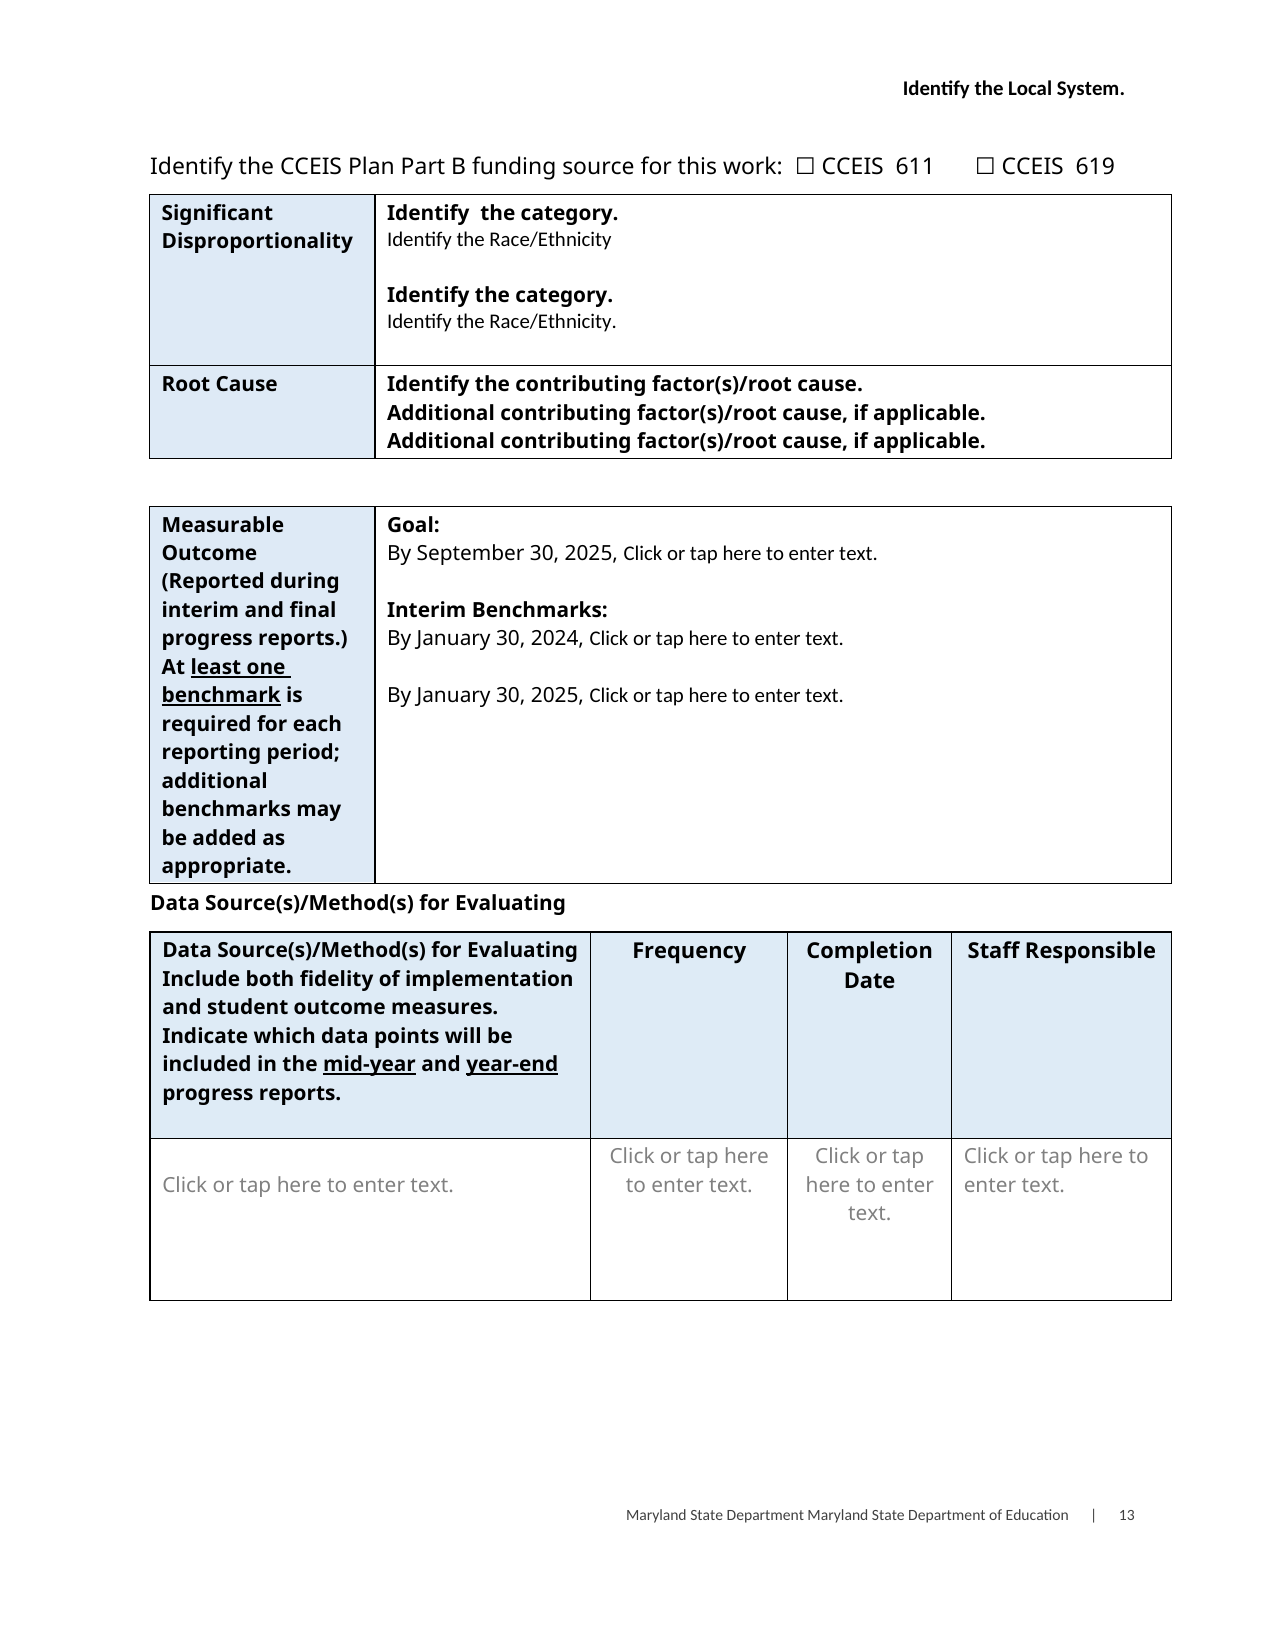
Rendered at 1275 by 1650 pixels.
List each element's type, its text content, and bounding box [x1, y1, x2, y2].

table_header Goal: By September 30, 2025, Interim Benchmarks: By January 30, 2024, By January 30, 2025, [376, 507, 1171, 882]
table_cell Click or tap here to enter text. [591, 1139, 787, 1299]
table_cell Click or tap here to enter text. [952, 1139, 1171, 1299]
table_header Data Source(s)/Method(s) for Evaluating Include both fidelity of implementation and student outcome measures. Indicate which data points will be included in the mid-year and year-end progress reports. [151, 933, 590, 1138]
table_cell Click or tap here to enter text. [788, 1139, 951, 1299]
table_header Frequency [591, 933, 787, 1138]
table_header Significant Disproportionality [150, 195, 374, 365]
text Identify the CCEIS Plan Part B funding source for this work: CCEIS 611 CCEIS 619 [150, 150, 1125, 181]
table_cell [376, 366, 1171, 458]
table_header [376, 195, 1171, 365]
table_cell Root Cause [150, 366, 374, 458]
table_header Staff Responsible [952, 933, 1171, 1138]
text Data Source(s)/Method(s) for Evaluating [150, 888, 1125, 916]
table_header Measurable Outcome (Reported during interim and final progress reports.) At least one benchmark is required for each reporting period; additional benchmarks may be added as appropriate. [150, 507, 374, 882]
table_header Completion Date [788, 933, 951, 1138]
table_cell Click or tap here to enter text. [151, 1139, 590, 1299]
